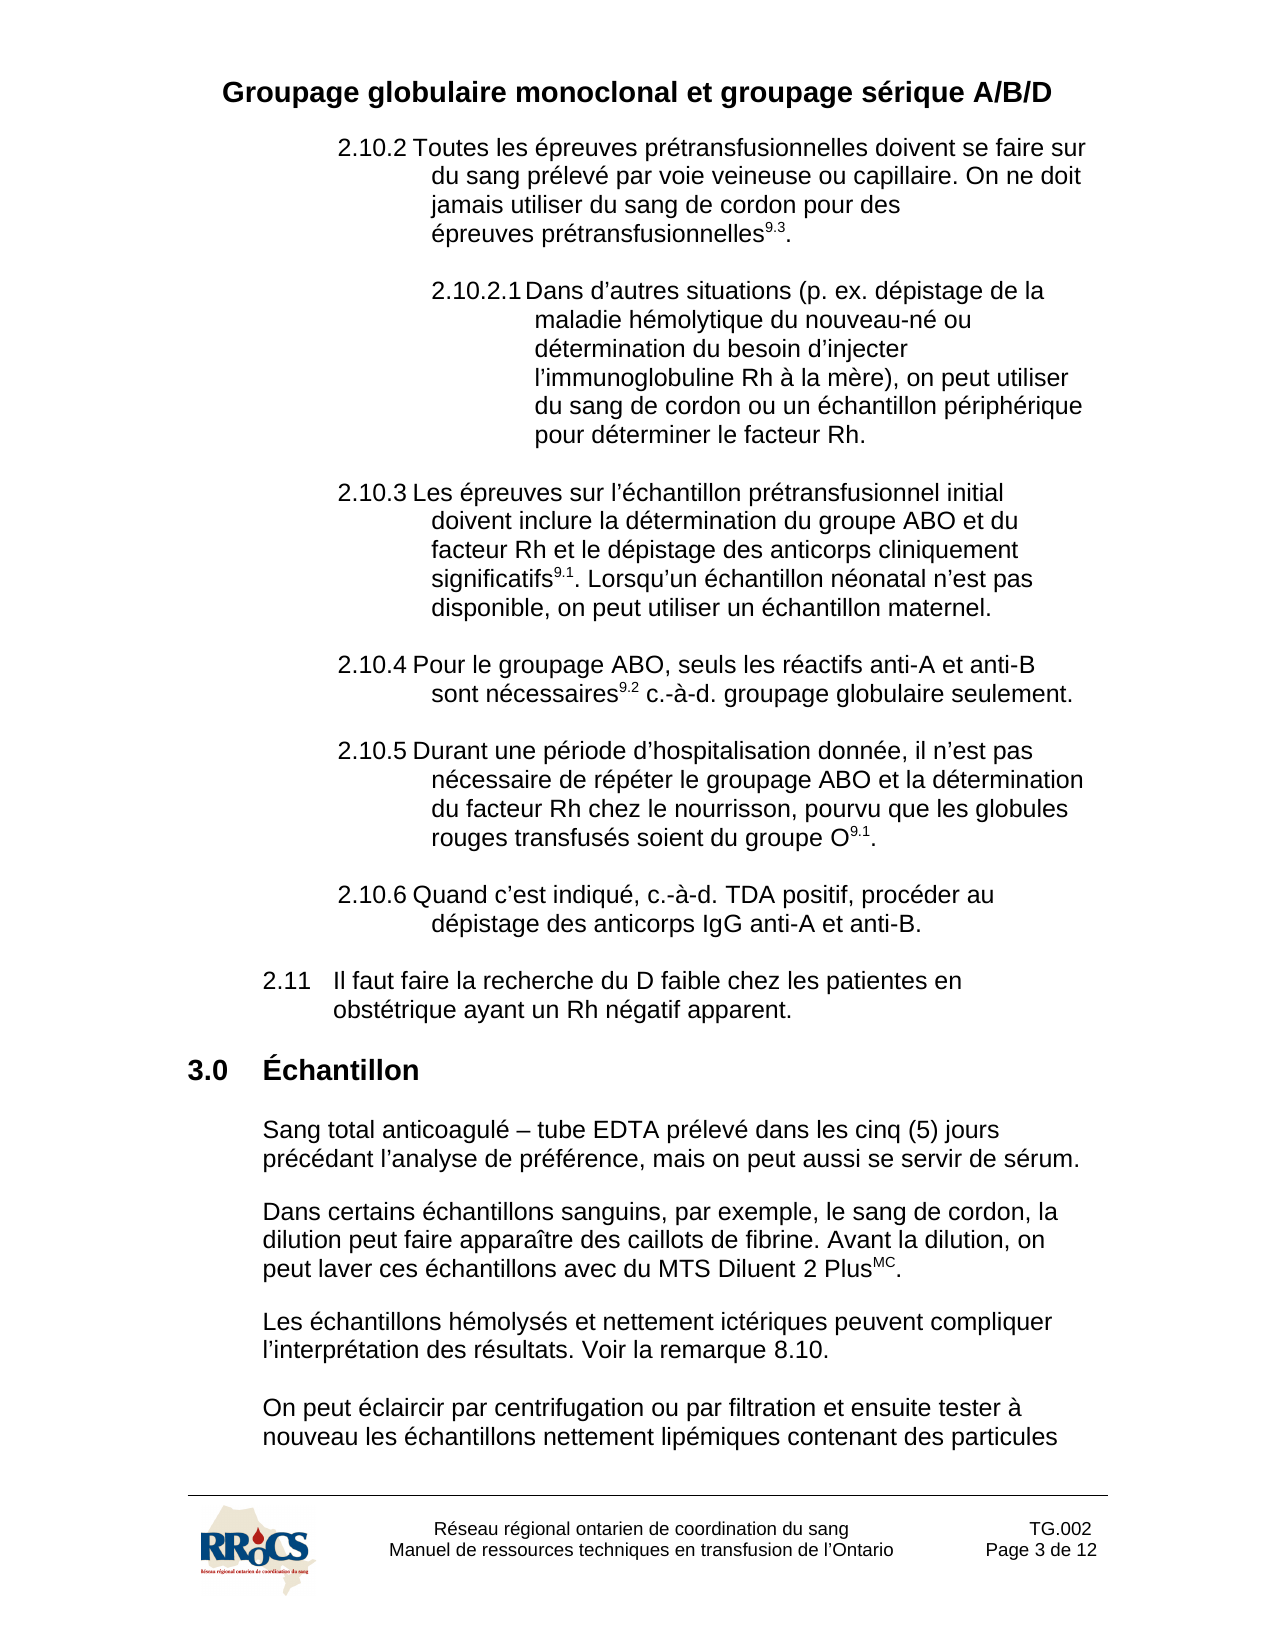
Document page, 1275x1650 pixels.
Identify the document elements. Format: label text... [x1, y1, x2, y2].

list Les épreuves sur l’échantillon prétransfusionnel initial doivent inclure la détermination du groupe ABO et du facteur Rh et le dépistage des anticorps cliniquement significatifs9.1. Lorsqu’un échantillon néonatal n’est pas disponible, on peut utiliser un échantillon maternel. [337, 478, 1087, 621]
picture [201, 1505, 317, 1596]
text Les échantillons hémolysés et nettement ictériques peuvent compliquer l’interprétation des résultats. Voir la remarque 8.10. [262, 1307, 1087, 1364]
list Il faut faire la recherche du D faible chez les patientes en obstétrique ayant un Rh négatif apparent. [262, 966, 1087, 1024]
list Dans d’autres situations (p. ex. dépistage de la maladie hémolytique du nouveau-né ou détermination du besoin d’injecter l’immunoglobuline Rh à la mère), on peut utiliser du sang de cordon ou un échantillon périphérique pour déterminer le facteur Rh. [431, 276, 1087, 449]
text Dans certains échantillons sanguins, par exemple, le sang de cordon, la dilution peut faire apparaître des caillots de fibrine. Avant la dilution, on peut laver ces échantillons avec du MTS Diluent 2 PlusMC. [262, 1196, 1087, 1283]
list Durant une période d’hospitalisation donnée, il n’est pas nécessaire de répéter le groupage ABO et la détermination du facteur Rh chez le nourrisson, pourvu que les globules rouges transfusés soient du groupe O9.1. [337, 736, 1087, 851]
text Sang total anticoagulé – tube EDTA prélevé dans les cinq (5) jours précédant l’analyse de préférence, mais on peut aussi se servir de sérum. [262, 1115, 1087, 1172]
list Échantillon [187, 1053, 1087, 1086]
list Pour le groupage ABO, seuls les réactifs anti-A et anti-B sont nécessaires9.2 c.-à-d. groupage globulaire seulement. [337, 650, 1087, 708]
list Toutes les épreuves prétransfusionnelles doivent se faire sur du sang prélevé par voie veineuse ou capillaire. On ne doit jamais utiliser du sang de cordon pour des épreuves prétransfusionnelles9.3. [337, 133, 1087, 248]
list Quand c’est indiqué, c.-à-d. TDA positif, procéder au dépistage des anticorps IgG anti-A et anti-B. [337, 880, 1087, 938]
